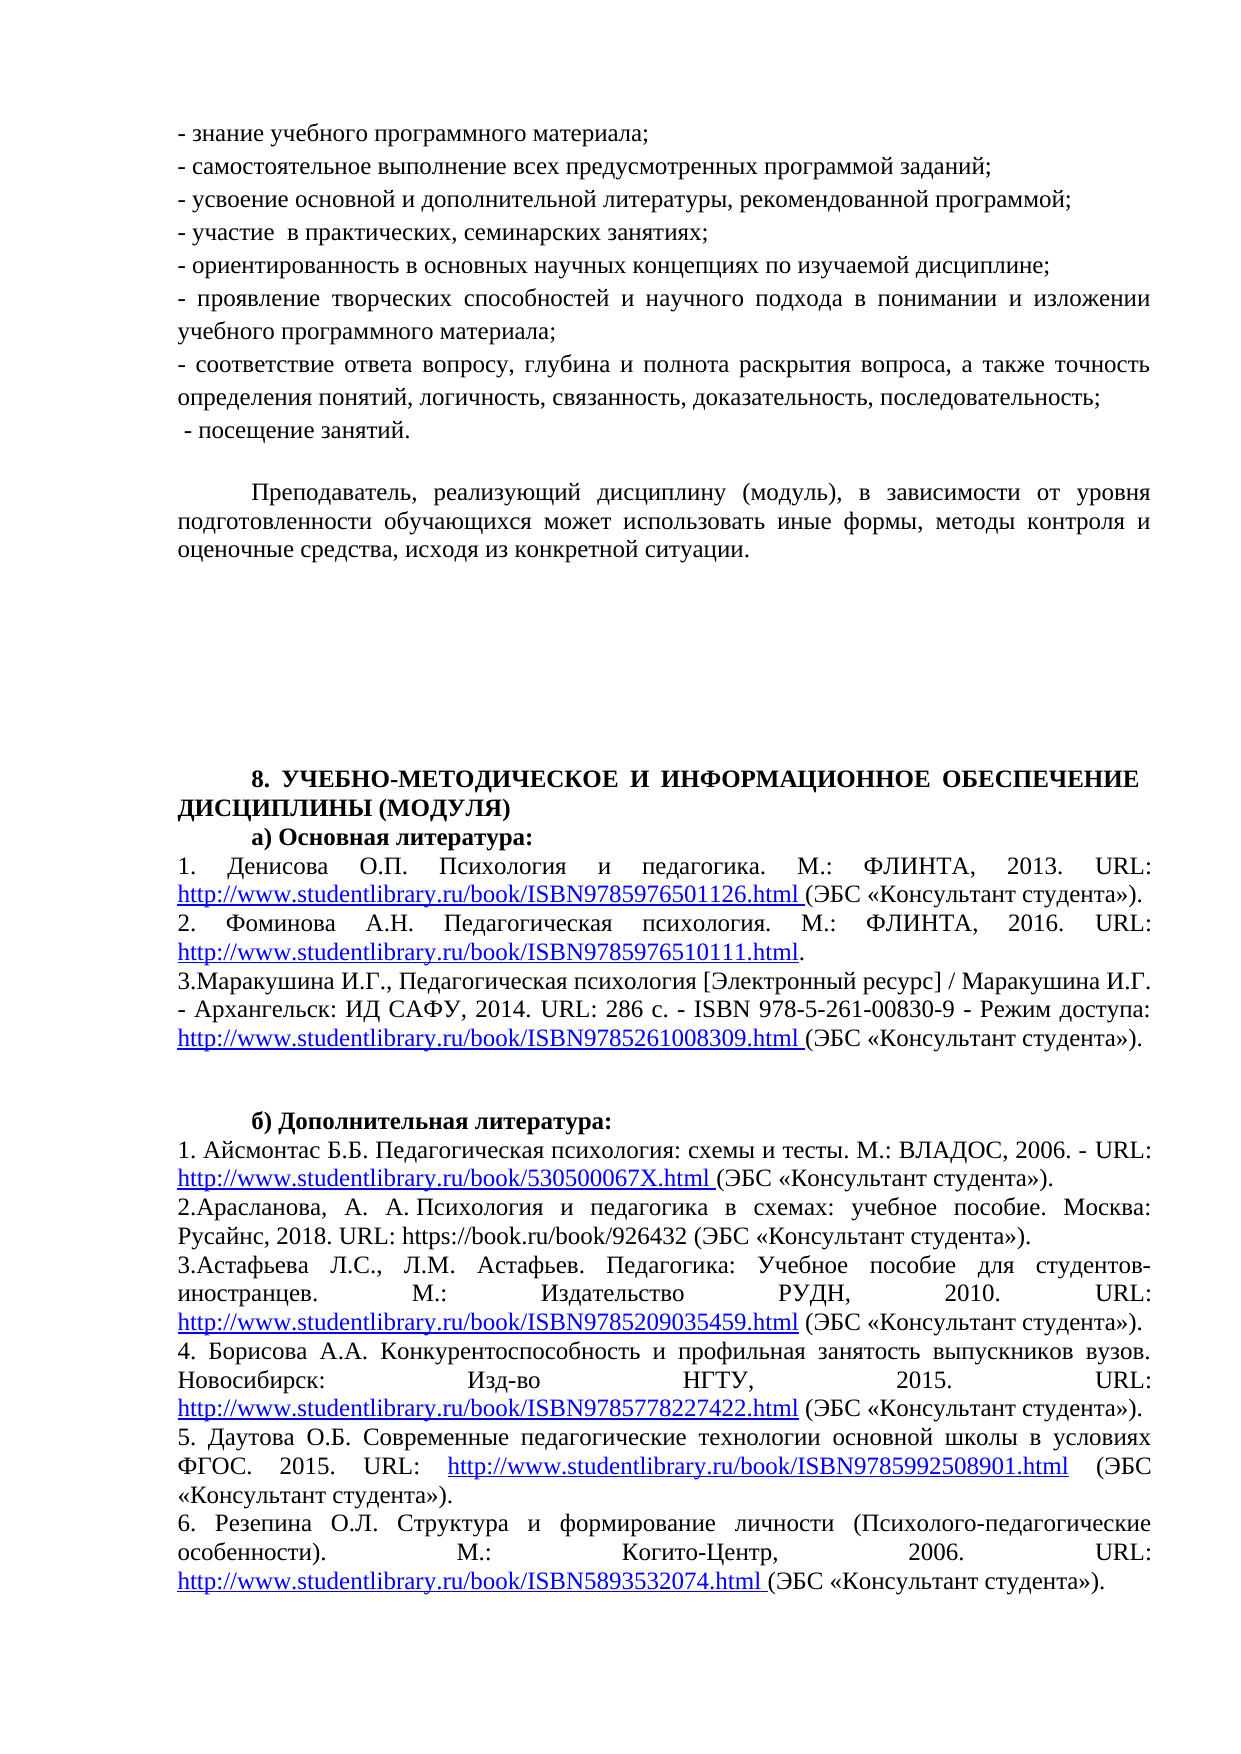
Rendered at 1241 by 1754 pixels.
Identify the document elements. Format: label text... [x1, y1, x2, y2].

text б) Дополнительная литература: [177, 1106, 1152, 1135]
text 2.Арасланова, А. А. Психология и педагогика в схемах: учебное пособие. Москва: Русайнс, 2018. URL: https://book.ru/book/926432 (ЭБС «Консультант студента»). [693, 1221, 1152, 1250]
text а) Основная литература: [177, 822, 1152, 851]
text 5. Даутова О.Б. Современные педагогические технологии основной школы в условиях ФГОС. 2015. URL: http://www.studentlibrary.ru/book/ISBN9785992508901.html (ЭБС «Консультант студента»). [177, 1422, 1152, 1508]
text - посещение занятий. [177, 415, 1152, 444]
text - знание учебного программного материала; [177, 118, 1152, 147]
text - самостоятельное выполнение всех предусмотренных программой заданий; [177, 151, 1152, 180]
text 1. Айсмонтас Б.Б. Педагогическая психология: схемы и тесты. М.: ВЛАДОС, 2006. - URL: http://www.studentlibrary.ru/book/530500067X.html (ЭБС «Консультант студента»). [177, 1135, 1152, 1192]
text 4. Борисова А.А. Конкурентоспособность и профильная занятость выпускников вузов. Новосибирск: Изд-во НГТУ, 2015. URL: http://www.studentlibrary.ru/book/ISBN9785778227422.html (ЭБС «Консультант студента»). [177, 1336, 1152, 1422]
text Преподаватель, реализующий дисциплину (модуль), в зависимости от уровня подготовленности обучающихся может использовать иные формы, методы контроля и оценочные средства, исходя из конкретной ситуации. [177, 477, 1152, 563]
text - соответствие ответа вопросу, глубина и полнота раскрытия вопроса, а также точность определения понятий, логичность, связанность, доказательность, последовательность; [177, 349, 1152, 411]
text 2. Фоминова А.Н. Педагогическая психология. М.: ФЛИНТА, 2016. URL: http://www.studentlibrary.ru/book/ISBN9785976510111.html. [177, 908, 1152, 966]
text - участие в практических, семинарских занятиях; [177, 217, 1152, 246]
text - проявление творческих способностей и научного подхода в понимании и изложении учебного программного материала; [177, 283, 1152, 345]
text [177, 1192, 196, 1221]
text - ориентированность в основных научных концепциях по изучаемой дисциплине; [177, 250, 1152, 279]
text 3.Астафьева Л.С., Л.М. Астафьев. Педагогика: Учебное пособие для студентов-иностранцев. М.: Издательство РУДН, 2010. URL: http://www.studentlibrary.ru/book/ISBN9785209035459.html (ЭБС «Консультант студента»). [177, 1250, 1152, 1336]
text 6. Резепина О.Л. Структура и формирование личности (Психолого-педагогические особенности). М.: Когито-Центр, 2006. URL: http://www.studentlibrary.ru/book/ISBN5893532074.html (ЭБС «Консультант студента»). [177, 1508, 1152, 1595]
text 1. Денисова О.П. Психология и педагогика. М.: ФЛИНТА, 2013. URL: http://www.studentlibrary.ru/book/ISBN9785976501126.html (ЭБС «Консультант студента»). [177, 851, 1152, 908]
text 8. УЧЕБНО-МЕТОДИЧЕСКОЕ И ИНФОРМАЦИОННОЕ ОБЕСПЕЧЕНИЕ ДИСЦИПЛИНЫ (МОДУЛЯ) [177, 764, 1152, 822]
text - усвоение основной и дополнительной литературы, рекомендованной программой; [177, 184, 1152, 213]
text 3.Маракушина И.Г., Педагогическая психология [Электронный ресурс] / Маракушина И.Г. - Архангельск: ИД САФУ, 2014. URL: 286 с. - ISBN 978-5-261-00830-9 - Режим доступа: http://www.studentlibrary.ru/book/ISBN9785261008309.html (ЭБС «Консультант студента»). [177, 966, 1152, 1052]
